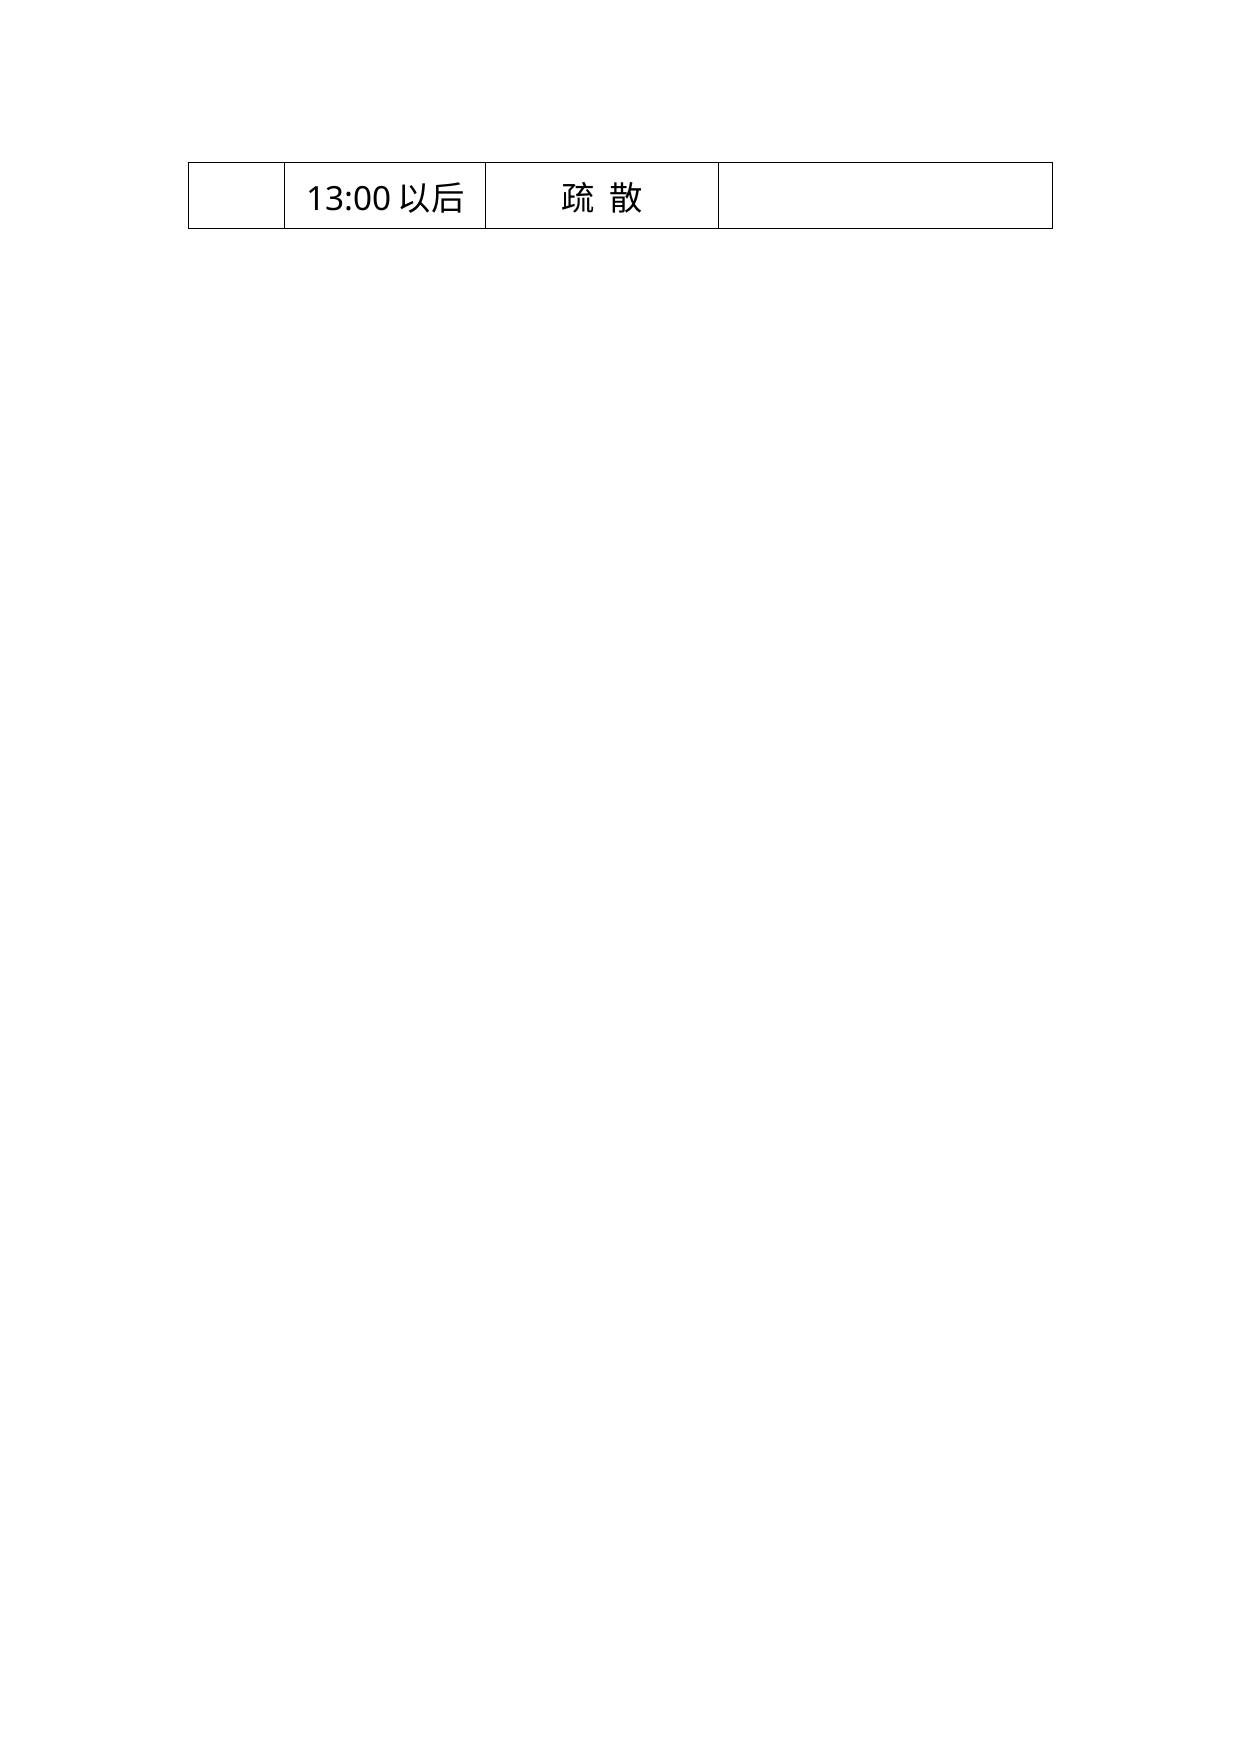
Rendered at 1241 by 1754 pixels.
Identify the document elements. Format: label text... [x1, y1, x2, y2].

table_cell 疏 散 [486, 163, 718, 228]
table_cell [719, 163, 1052, 228]
table_cell 13:00以后 [285, 163, 485, 228]
